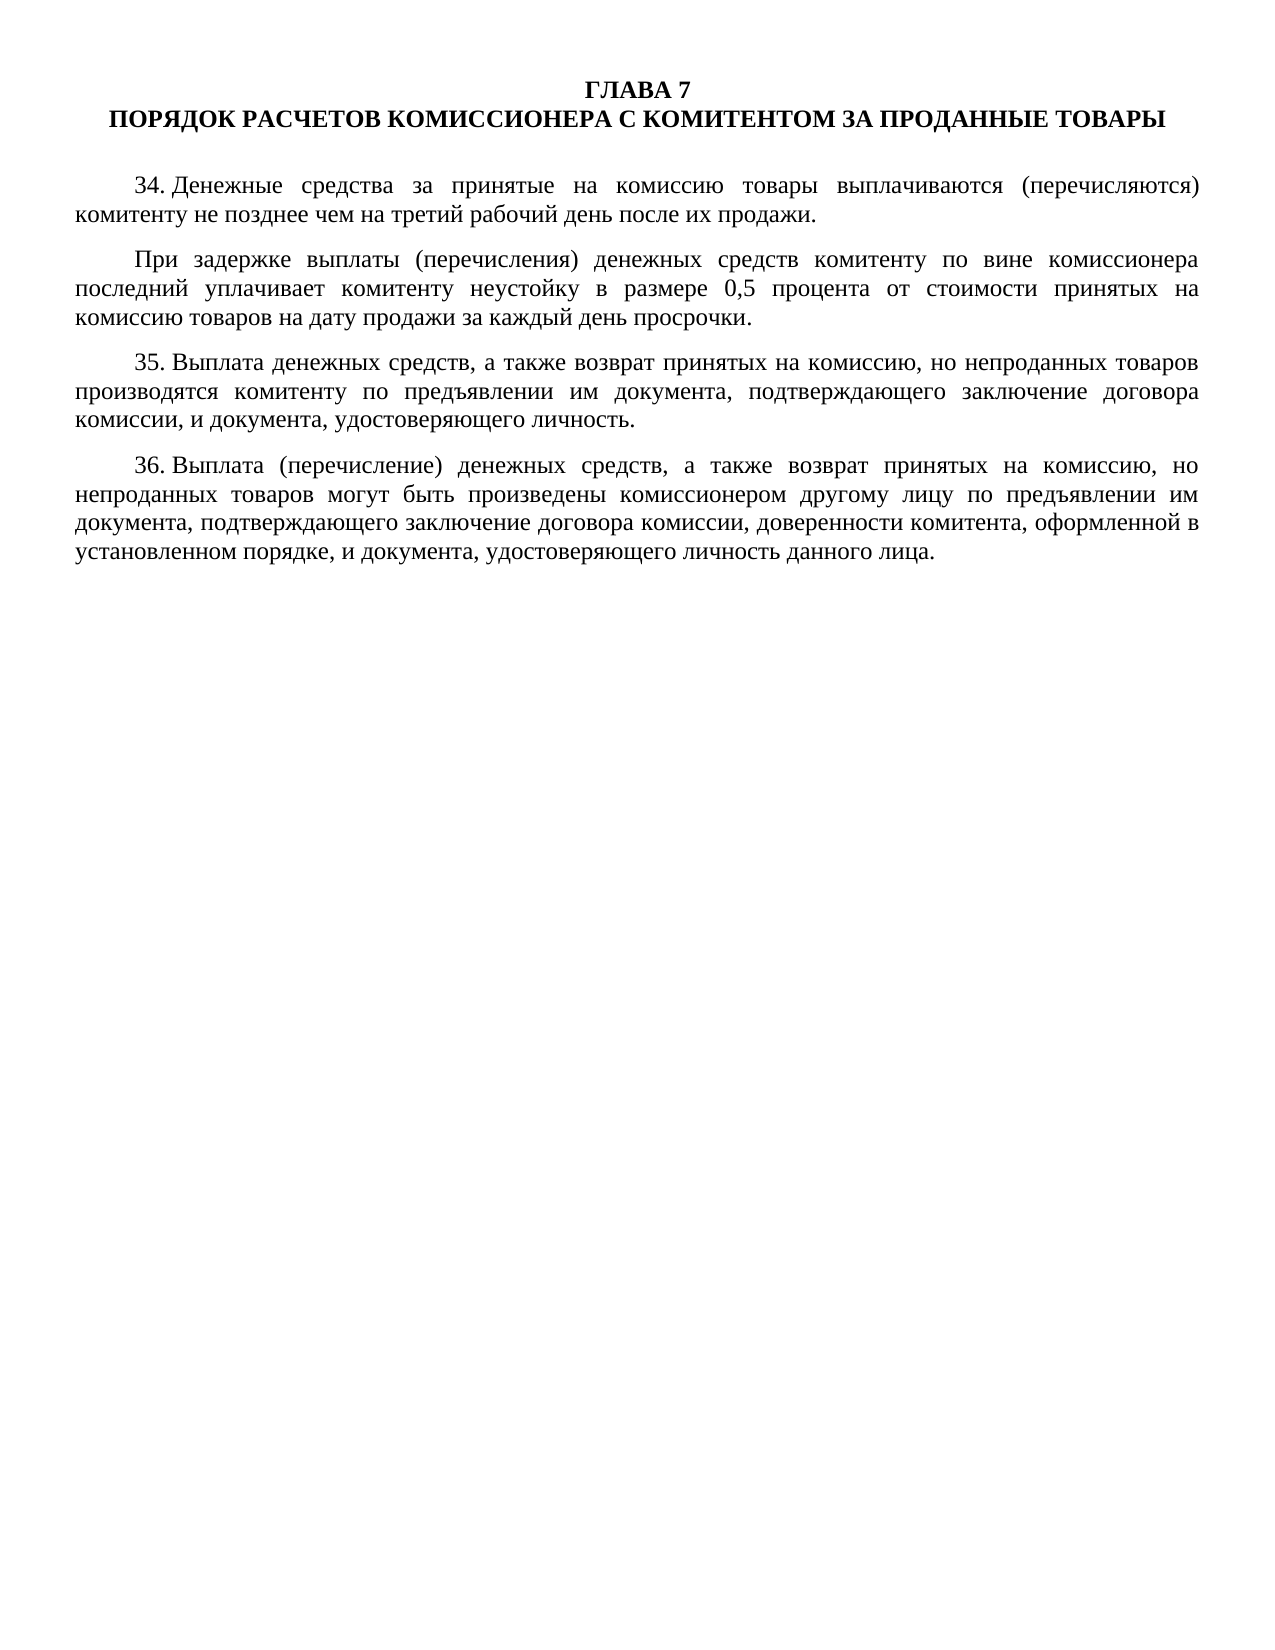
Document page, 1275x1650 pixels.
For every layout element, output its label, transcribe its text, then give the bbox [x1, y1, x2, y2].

text ГЛАВА 7 ПОРЯДОК РАСЧЕТОВ КОМИССИОНЕРА С КОМИТЕНТОМ ЗА ПРОДАННЫЕ ТОВАРЫ [75, 75, 1200, 132]
text При задержке выплаты (перечисления) денежных средств комитенту по вине комиссионера последний уплачивает комитенту неустойку в размере 0,5 процента от стоимости принятых на комиссию товаров на дату продажи за каждый день просрочки. [75, 244, 1200, 330]
text 34. Денежные средства за принятые на комиссию товары выплачиваются (перечисляются) комитенту не позднее чем на третий рабочий день после их продажи. [75, 170, 1200, 227]
text 36. Выплата (перечисление) денежных средств, а также возврат принятых на комиссию, но непроданных товаров могут быть произведены комиссионером другому лицу по предъявлении им документа, подтверждающего заключение договора комиссии, доверенности комитента, оформленной в установленном порядке, и документа, удостоверяющего личность данного лица. [75, 450, 1200, 565]
text 35. Выплата денежных средств, а также возврат принятых на комиссию, но непроданных товаров производятся комитенту по предъявлении им документа, подтверждающего заключение договора комиссии, и документа, удостоверяющего личность. [75, 347, 1200, 433]
